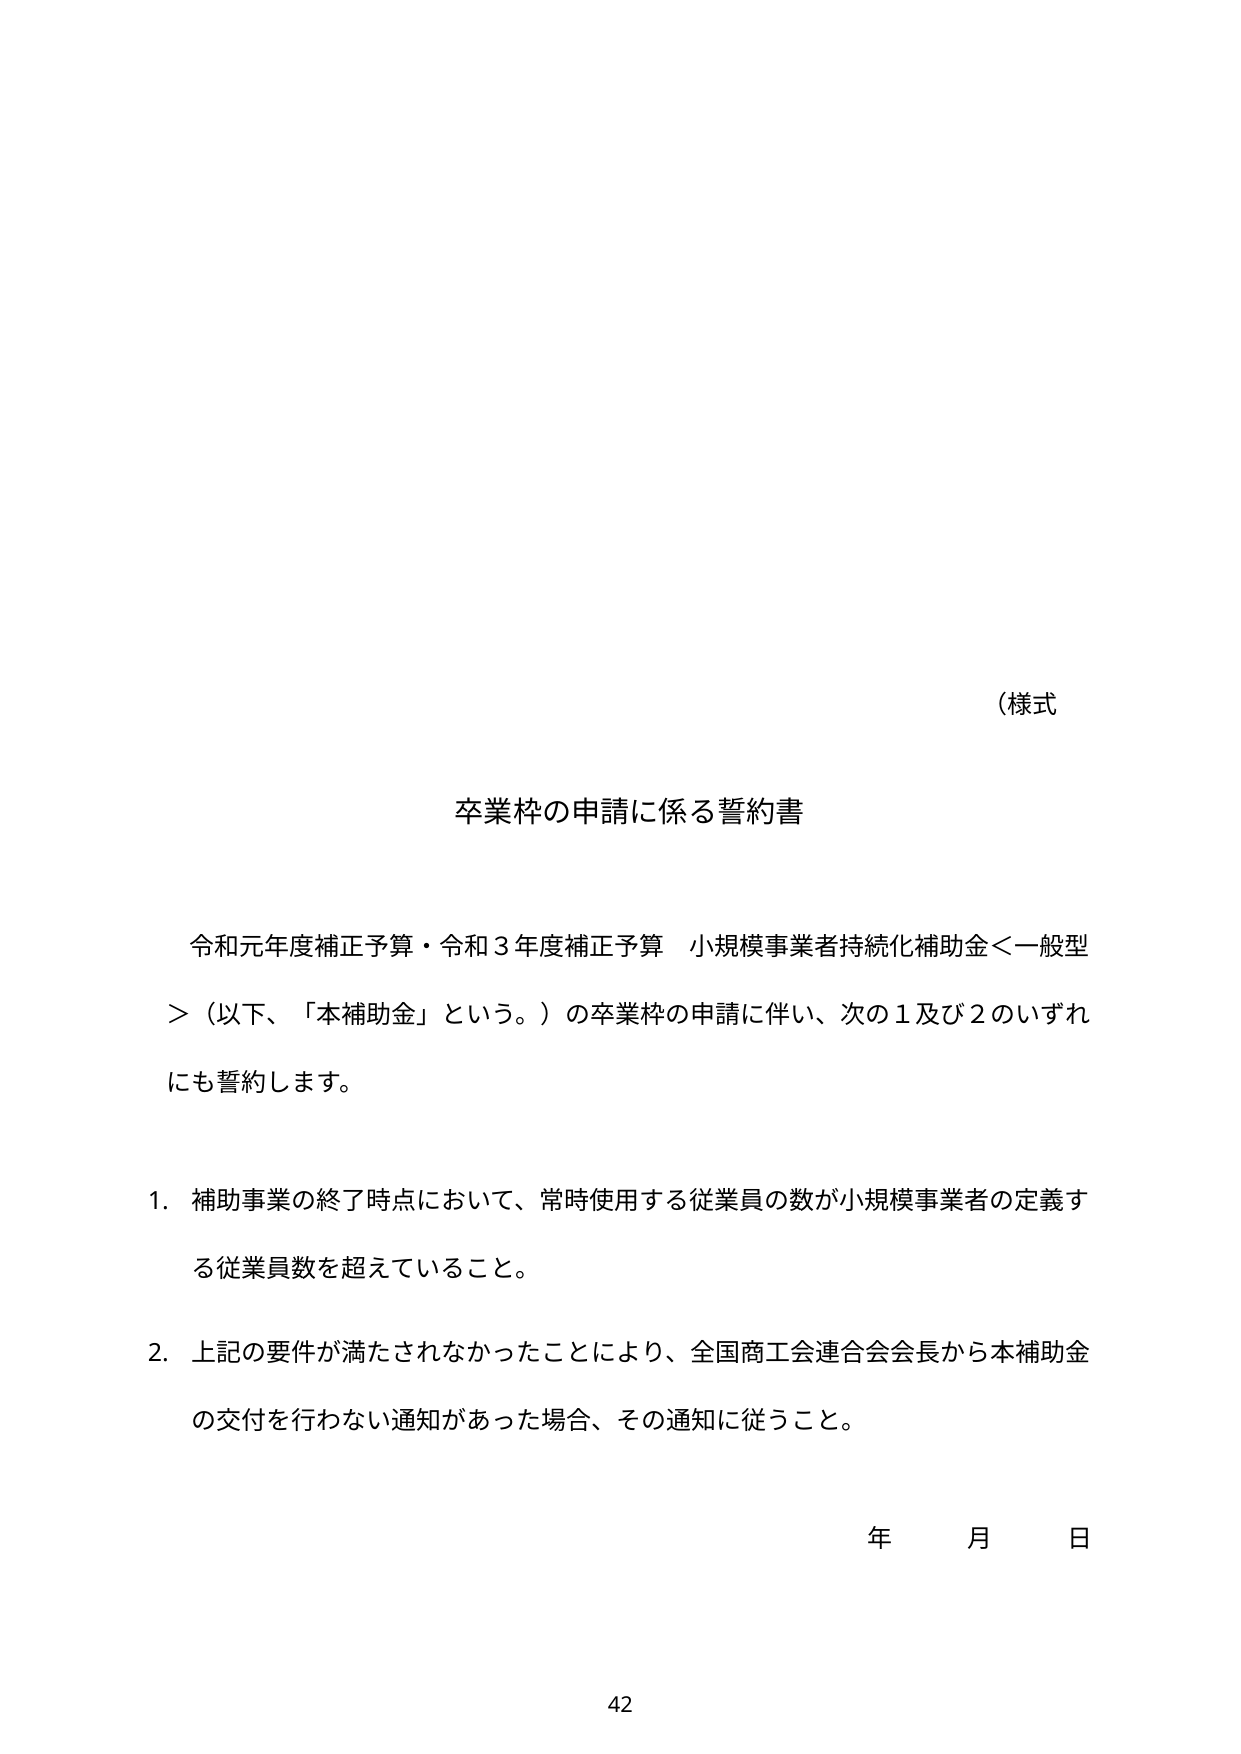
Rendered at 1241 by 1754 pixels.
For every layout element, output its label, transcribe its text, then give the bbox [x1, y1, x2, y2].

text 卒業枠の申請に係る誓約書 [167, 775, 1092, 843]
text 年 月 日 [167, 1503, 1092, 1571]
list 上記の要件が満たされなかったことにより、全国商工会連合会会長から本補助金の交付を行わない通知があった場合、その通知に従うこと。 [148, 1317, 1092, 1452]
text 令和元年度補正予算・令和３年度補正予算 小規模事業者持続化補助金＜一般型＞（以下、「本補助金」という。）の卒業枠の申請に伴い、次の１及び２のいずれにも誓約します。 [167, 911, 1092, 1114]
list 補助事業の終了時点において、常時使用する従業員の数が小規模事業者の定義する従業員数を超えていること。 [148, 1165, 1092, 1300]
